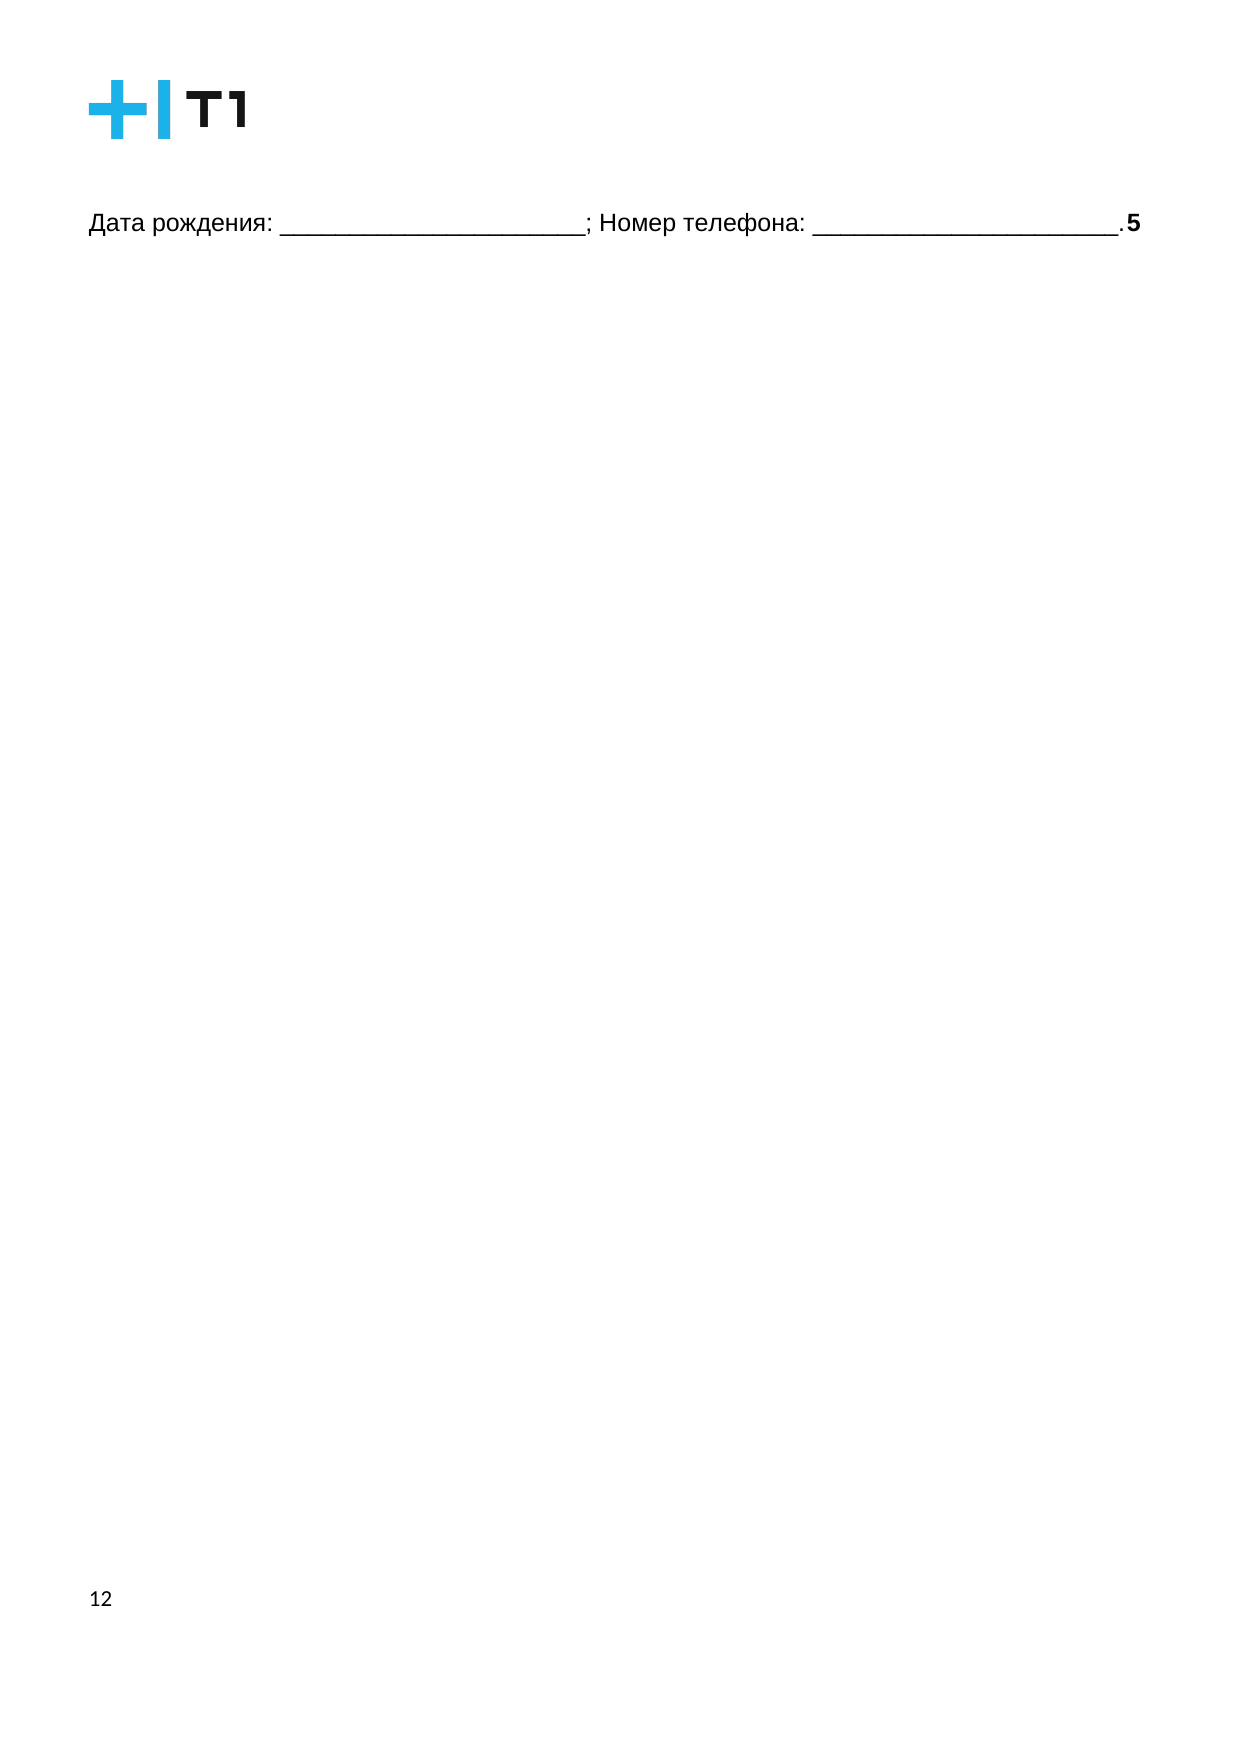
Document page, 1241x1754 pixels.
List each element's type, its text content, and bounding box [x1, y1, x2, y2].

picture [88, 80, 245, 139]
text Дата рождения: ______________________; Номер телефона: ______________________.5 [89, 208, 1152, 237]
